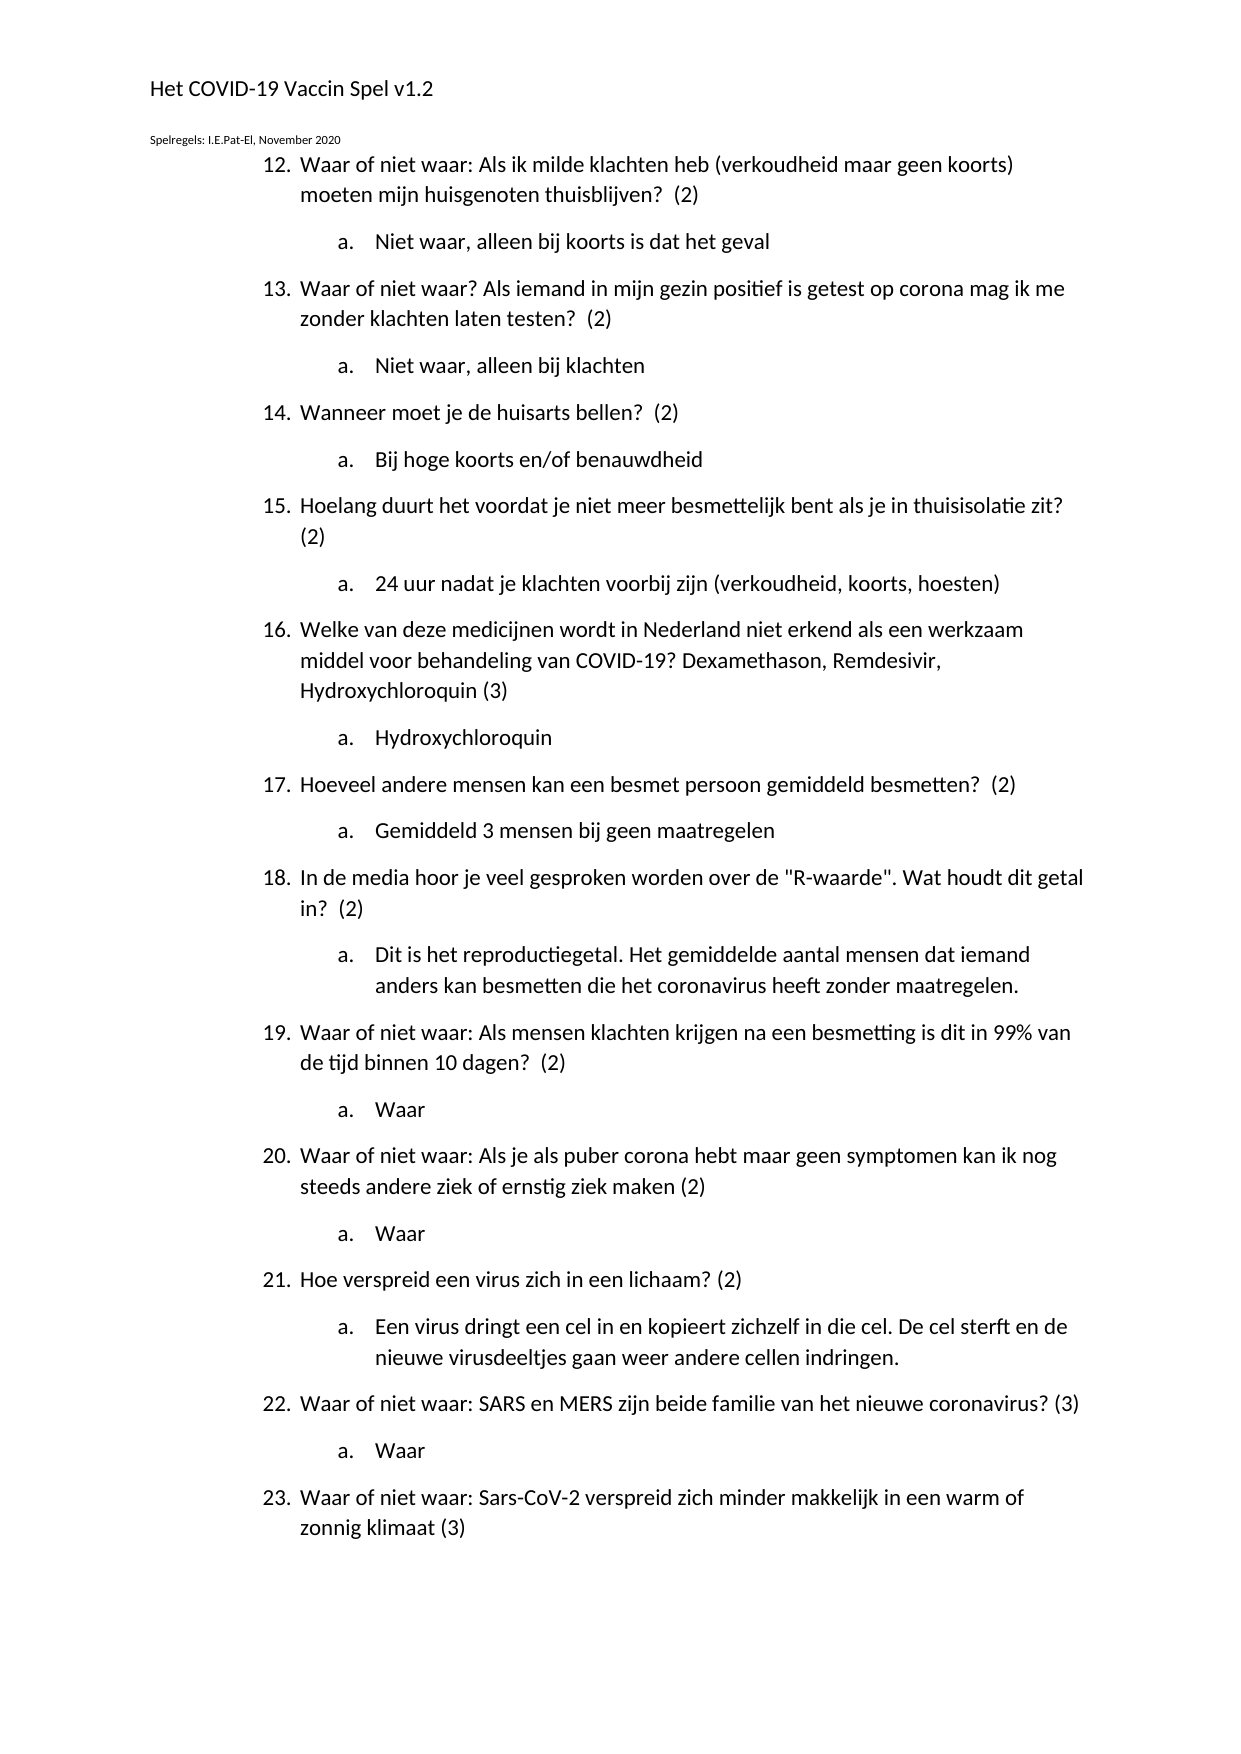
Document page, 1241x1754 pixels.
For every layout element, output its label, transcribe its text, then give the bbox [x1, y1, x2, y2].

list Hoelang duurt het voordat je niet meer besmettelijk bent als je in thuisisolatie zit? (2) [262, 492, 1090, 550]
list Een virus dringt een cel in en kopieert zichzelf in die cel. De cel sterft en de nieuwe virusdeeltjes gaan weer andere cellen indringen. [337, 1312, 1090, 1371]
list Waar of niet waar: Als je als puber corona hebt maar geen symptomen kan ik nog steeds andere ziek of ernstig ziek maken (2) [262, 1142, 1090, 1200]
list Welke van deze medicijnen wordt in Nederland niet erkend als een werkzaam middel voor behandeling van COVID-19? Dexamethason, Remdesivir, Hydroxychloroquin (3) [262, 616, 1090, 704]
list Niet waar, alleen bij koorts is dat het geval [337, 227, 1090, 255]
list Gemiddeld 3 mensen bij geen maatregelen [337, 817, 1090, 845]
list Waar [337, 1436, 1090, 1464]
list Waar [337, 1219, 1090, 1247]
list Waar [337, 1095, 1090, 1123]
list Dit is het reproductiegetal. Het gemiddelde aantal mensen dat iemand anders kan besmetten die het coronavirus heeft zonder maatregelen. [337, 941, 1090, 999]
list Hoeveel andere mensen kan een besmet persoon gemiddeld besmetten? (2) [262, 770, 1090, 798]
list In de media hoor je veel gesproken worden over de "R-waarde". Wat houdt dit getal in? (2) [262, 863, 1090, 922]
list Waar of niet waar: Als mensen klachten krijgen na een besmetting is dit in 99% van de tijd binnen 10 dagen? (2) [262, 1018, 1090, 1076]
list Hoe verspreid een virus zich in een lichaam? (2) [262, 1266, 1090, 1294]
list Waar of niet waar: SARS en MERS zijn beide familie van het nieuwe coronavirus? (3) [262, 1389, 1090, 1418]
list Waar of niet waar? Als iemand in mijn gezin positief is getest op corona mag ik me zonder klachten laten testen? (2) [262, 274, 1090, 332]
list Bij hoge koorts en/of benauwdheid [337, 445, 1090, 473]
list Niet waar, alleen bij klachten [337, 351, 1090, 379]
list 24 uur nadat je klachten voorbij zijn (verkoudheid, koorts, hoesten) [337, 569, 1090, 597]
list Waar of niet waar: Sars-CoV-2 verspreid zich minder makkelijk in een warm of zonnig klimaat (3) [262, 1483, 1090, 1542]
list Waar of niet waar: Als ik milde klachten heb (verkoudheid maar geen koorts) moeten mijn huisgenoten thuisblijven? (2) [262, 150, 1090, 208]
list Wanneer moet je de huisarts bellen? (2) [262, 398, 1090, 426]
list Hydroxychloroquin [337, 723, 1090, 751]
